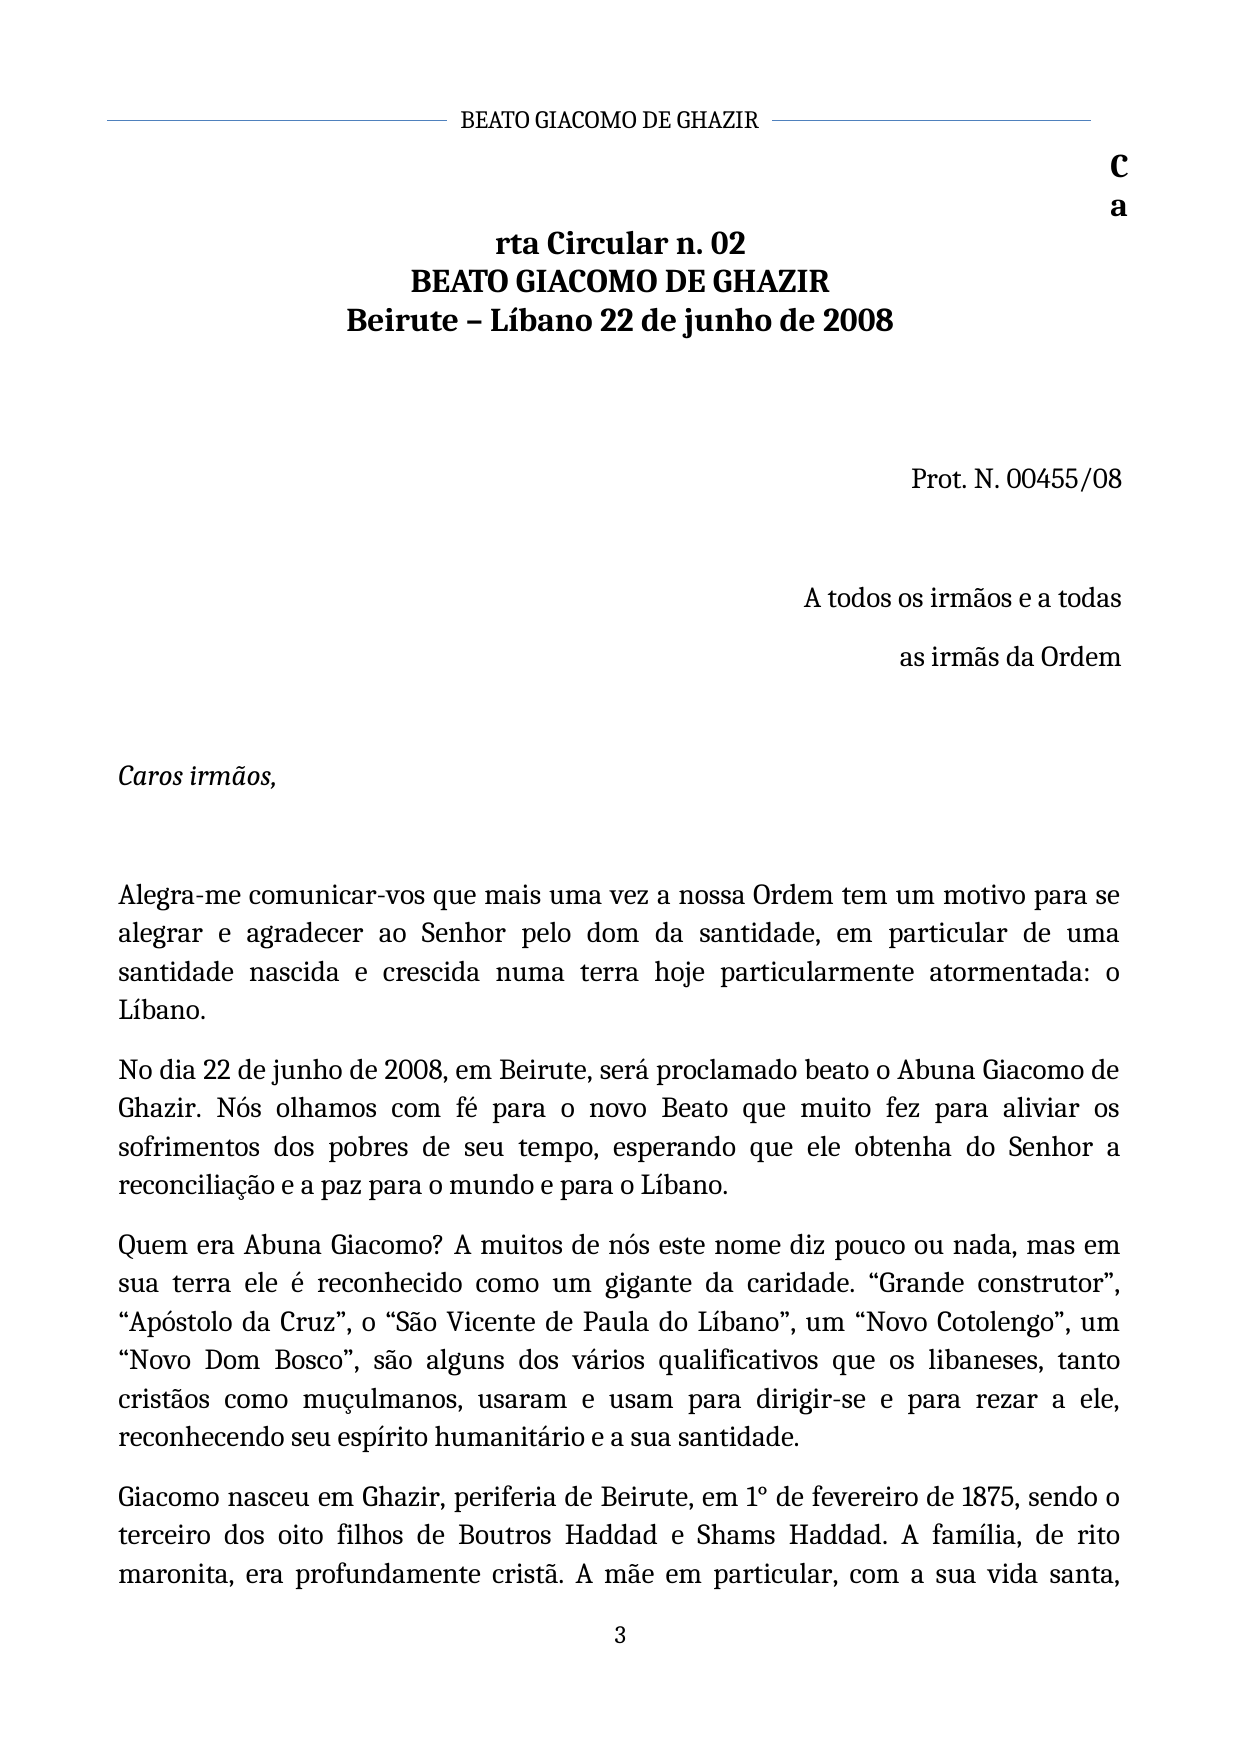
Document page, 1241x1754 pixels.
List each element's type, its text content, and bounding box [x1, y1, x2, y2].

text A todos os irmãos e a todas [118, 581, 1122, 614]
text Caros irmãos, [118, 759, 1122, 793]
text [118, 1480, 1122, 1591]
text Alegra-me comunicar-vos que mais uma vez a nossa Ordem tem um motivo para se alegrar e agradecer ao Senhor pelo dom da santidade, em particular de uma santidade nascida e crescida numa terra hoje particularmente atormentada: o Líbano. [118, 878, 1122, 1027]
subtitle Carta Circular n. 02 BEATO GIACOMO DE GHAZIR Beirute – Líbano 22 de junho de 2008 [118, 148, 1122, 339]
text Prot. N. 00455/08 [118, 462, 1122, 496]
text No dia 22 de junho de 2008, em Beirute, será proclamado beato o Abuna Giacomo de Ghazir. Nós olhamos com fé para o novo Beato que muito fez para aliviar os sofrimentos dos pobres de seu tempo, esperando que ele obtenha do Senhor a reconciliação e a paz para o mundo e para o Líbano. [118, 1053, 1122, 1202]
text Quem era Abuna Giacomo? A muitos de nós este nome diz pouco ou nada, mas em sua terra ele é reconhecido como um gigante da caridade. “Grande construtor”, “Apóstolo da Cruz”, o “São Vicente de Paula do Líbano”, um “Novo Cotolengo”, um “Novo Dom Bosco”, são alguns dos vários qualificativos que os libaneses, tanto cristãos como muçulmanos, usaram e usam para dirigir-se e para rezar a ele, reconhecendo seu espírito humanitário e a sua santidade. [118, 1228, 1122, 1454]
text as irmãs da Ordem [118, 640, 1122, 674]
